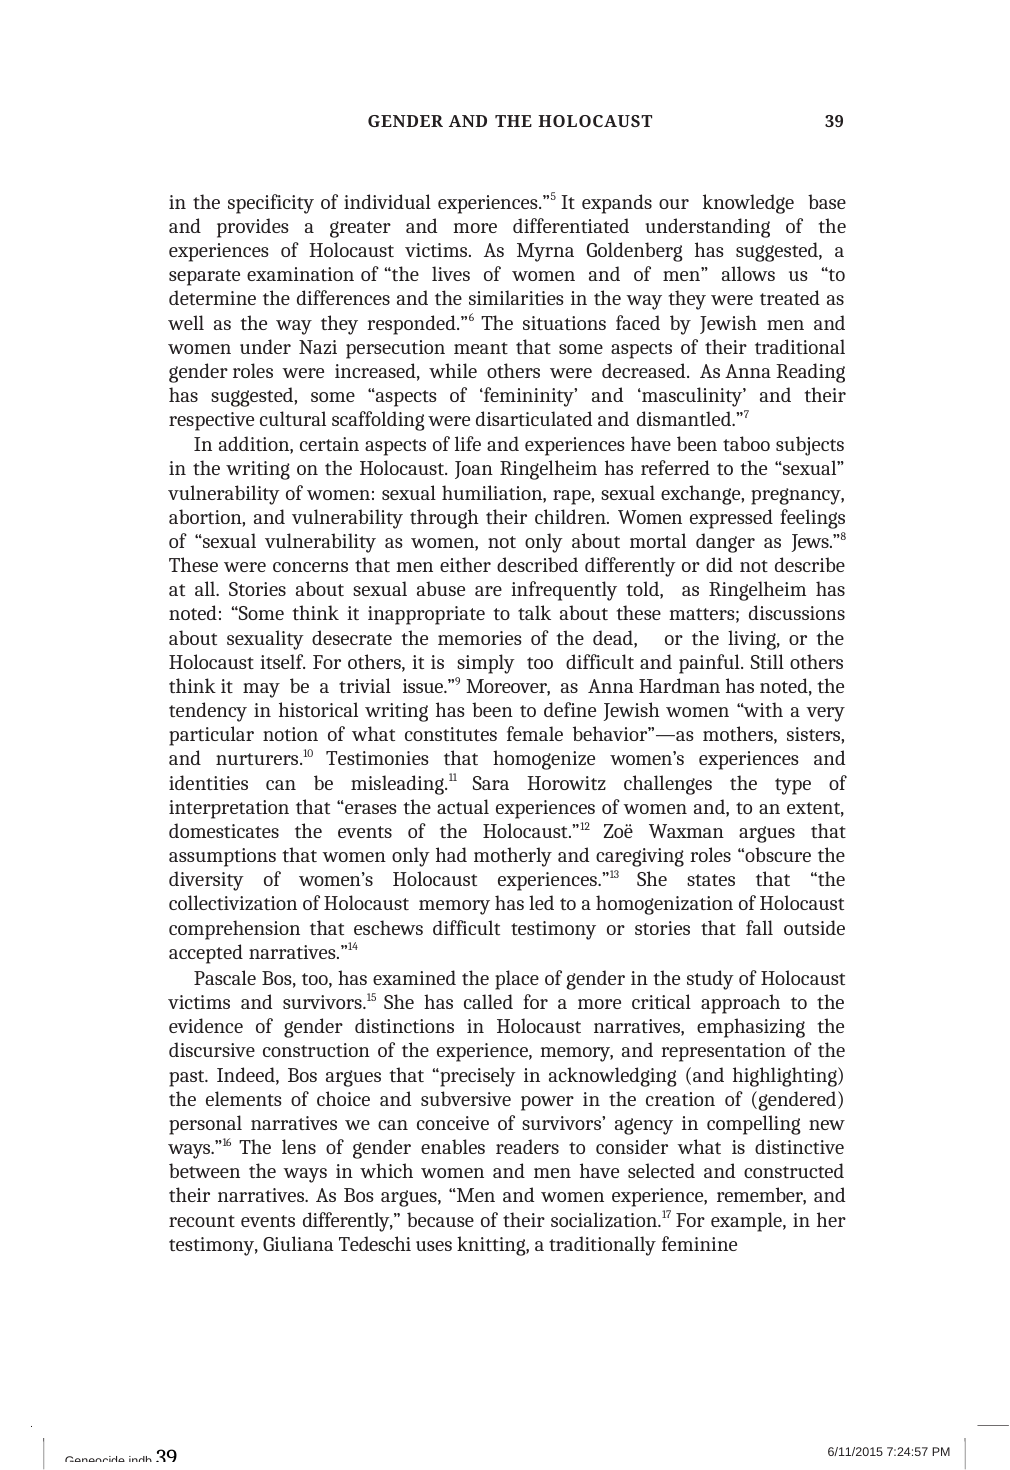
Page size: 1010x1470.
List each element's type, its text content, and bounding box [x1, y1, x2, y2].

text Pascale Bos, too, has examined the place of gender in the study of Holocaust victims and survivors.15 She has called for a more critical approach to the evidence of gender distinctions in Holocaust narratives, emphasizing the discursive construction of the experience, memory, and representation of the past. Indeed, Bos argues that “precisely in acknowledging (and highlighting) the elements of choice and subversive power in the creation of (gendered) personal narratives we can conceive of survivors’ agency in compelling new ways.”16 The lens of gender enables readers to consider what is distinctive between the ways in which women and men have selected and constructed their narratives. As Bos argues, “Men and women experience, remember, and recount events differently,” because of their socialization.17 For example, in her testimony, Giuliana Tedeschi uses knitting, a traditionally feminine [169, 967, 846, 1256]
text In addition, certain aspects of life and experiences have been taboo subjects in the writing on the Holocaust. Joan Ringelheim has referred to the “sexual” vulnerability of women: sexual humiliation, rape, sexual exchange, pregnancy, abortion, and vulnerability through their children. Women expressed feelings of “sexual vulnerability as women, not only about mortal danger as Jews.”8 These were concerns that men either described differently or did not describe at all. Stories about sexual abuse are infrequently told, as Ringelheim has noted: “Some think it inappropriate to talk about these matters; discussions about sexuality desecrate the memories of the dead, or the living, or the Holocaust itself. For others, it is simply too difficult and painful. Still others think it may be a trivial issue.”9 Moreover, as Anna Hardman has noted, the tendency in historical writing has been to define Jewish women “with a very particular notion of what constitutes female behavior”—as mothers, sisters, and nurturers.10 Testimonies that homogenize women’s experiences and identities can be misleading.11 Sara Horowitz challenges the type of interpretation that “erases the actual experiences of women and, to an extent, domesticates the events of the Holocaust.”12 Zoë Waxman argues that assumptions that women only had motherly and caregiving roles “obscure the diversity of women’s Holocaust experiences.”13 She states that “the collectivization of Holocaust memory has led to a homogenization of Holocaust comprehension that eschews difficult testimony or stories that fall outside accepted narratives.”14 [169, 433, 846, 964]
text GENDER AND THE HOLOCAUST 39 [367, 110, 870, 132]
text in the specificity of individual experiences.”5 It expands our knowledge base and provides a greater and more differentiated understanding of the experiences of Holocaust victims. As Myrna Goldenberg has suggested, a separate examination of “the lives of women and of men” allows us “to determine the differences and the similarities in the way they were treated as well as the way they responded.”6 The situations faced by Jewish men and women under Nazi persecution meant that some aspects of their traditional gender roles were increased, while others were decreased. As Anna Reading has suggested, some “aspects of ‘femininity’ and ‘masculinity’ and their respective cultural scaffolding were disarticulated and dismantled.”7 [169, 190, 846, 432]
